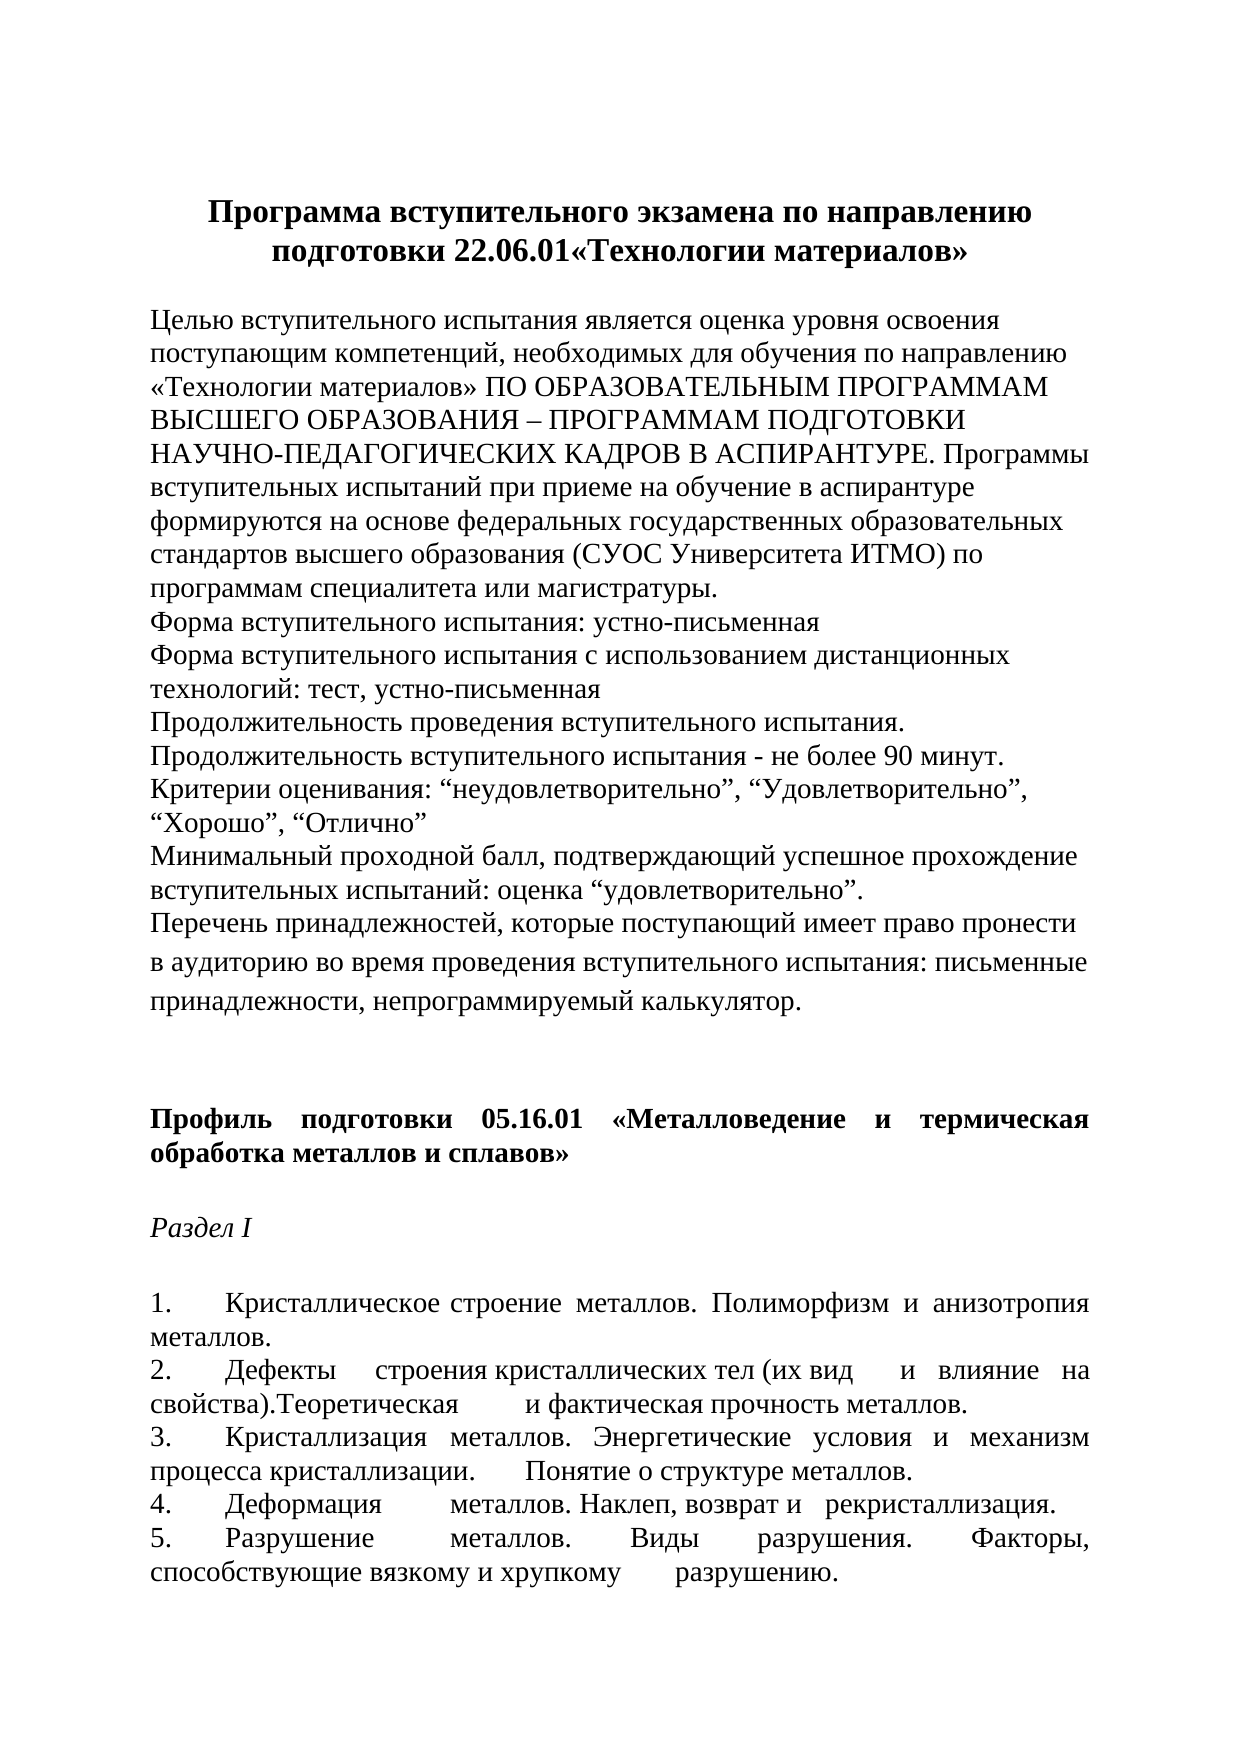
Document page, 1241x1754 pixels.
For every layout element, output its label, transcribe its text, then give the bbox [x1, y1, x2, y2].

text Критерии оценивания: “неудовлетворительно”, “Удовлетворительно”, “Хорошо”, “Отлично” [150, 771, 1090, 838]
list Кристаллизация металлов. Энергетические условия и механизм процесса кристаллизации. Понятие о структуре металлов. [150, 1419, 1090, 1487]
list Разрушение металлов. Виды разрушения. Факторы, способствующие вязкому и хрупкому разрушению. [150, 1520, 1090, 1587]
text Продолжительность проведения вступительного испытания. Продолжительность вступительного испытания - не более 90 минут. [150, 704, 1090, 771]
text Минимальный проходной балл, подтверждающий успешное прохождение вступительных испытаний: оценка “удовлетворительно”. [150, 838, 1090, 906]
list Кристаллическое строение металлов. Полиморфизм и анизотропия металлов. [150, 1285, 1090, 1352]
text Перечень принадлежностей, которые поступающий имеет право пронести в аудиторию во время проведения вступительного испытания: письменные принадлежности, непрограммируемый калькулятор. [150, 906, 1090, 1016]
subtitle Профиль подготовки 05.16.01 «Металловедение и термическая обработка металлов и сплавов» [150, 1101, 1090, 1168]
subtitle Программа вступительного экзамена по направлению подготовки 22.06.01«Технологии материалов» [969, 192, 1090, 268]
list Деформация металлов. Наклеп, возврат и рекристаллизация. [150, 1487, 1090, 1520]
text Форма вступительного испытания с использованием дистанционных технологий: тест, устно-письменная [150, 637, 1090, 704]
subtitle Программа вступительного экзамена по направлению подготовки 22.06.01«Технологии материалов» [150, 192, 271, 268]
text Целью вступительного испытания является оценка уровня освоения поступающим компетенций, необходимых для обучения по направлению «Технологии материалов» ПО ОБРАЗОВАТЕЛЬНЫМ ПРОГРАММАМ ВЫСШЕГО ОБРАЗОВАНИЯ – ПРОГРАММАМ ПОДГОТОВКИ НАУЧНО-ПЕДАГОГИЧЕСКИХ КАДРОВ В АСПИРАНТУРЕ. Программы вступительных испытаний при приеме на обучение в аспирантуре формируются на основе федеральных государственных образовательных стандартов высшего образования (СУОС Университета ИТМО) по программам специалитета или магистратуры. [150, 302, 1090, 604]
text Форма вступительного испытания: устно-письменная [150, 604, 1090, 637]
list Дефекты строения кристаллических тел (их вид и влияние на свойства).Теоретическая и фактическая прочность металлов. [150, 1352, 1090, 1419]
subtitle Раздел I [150, 1210, 1090, 1244]
